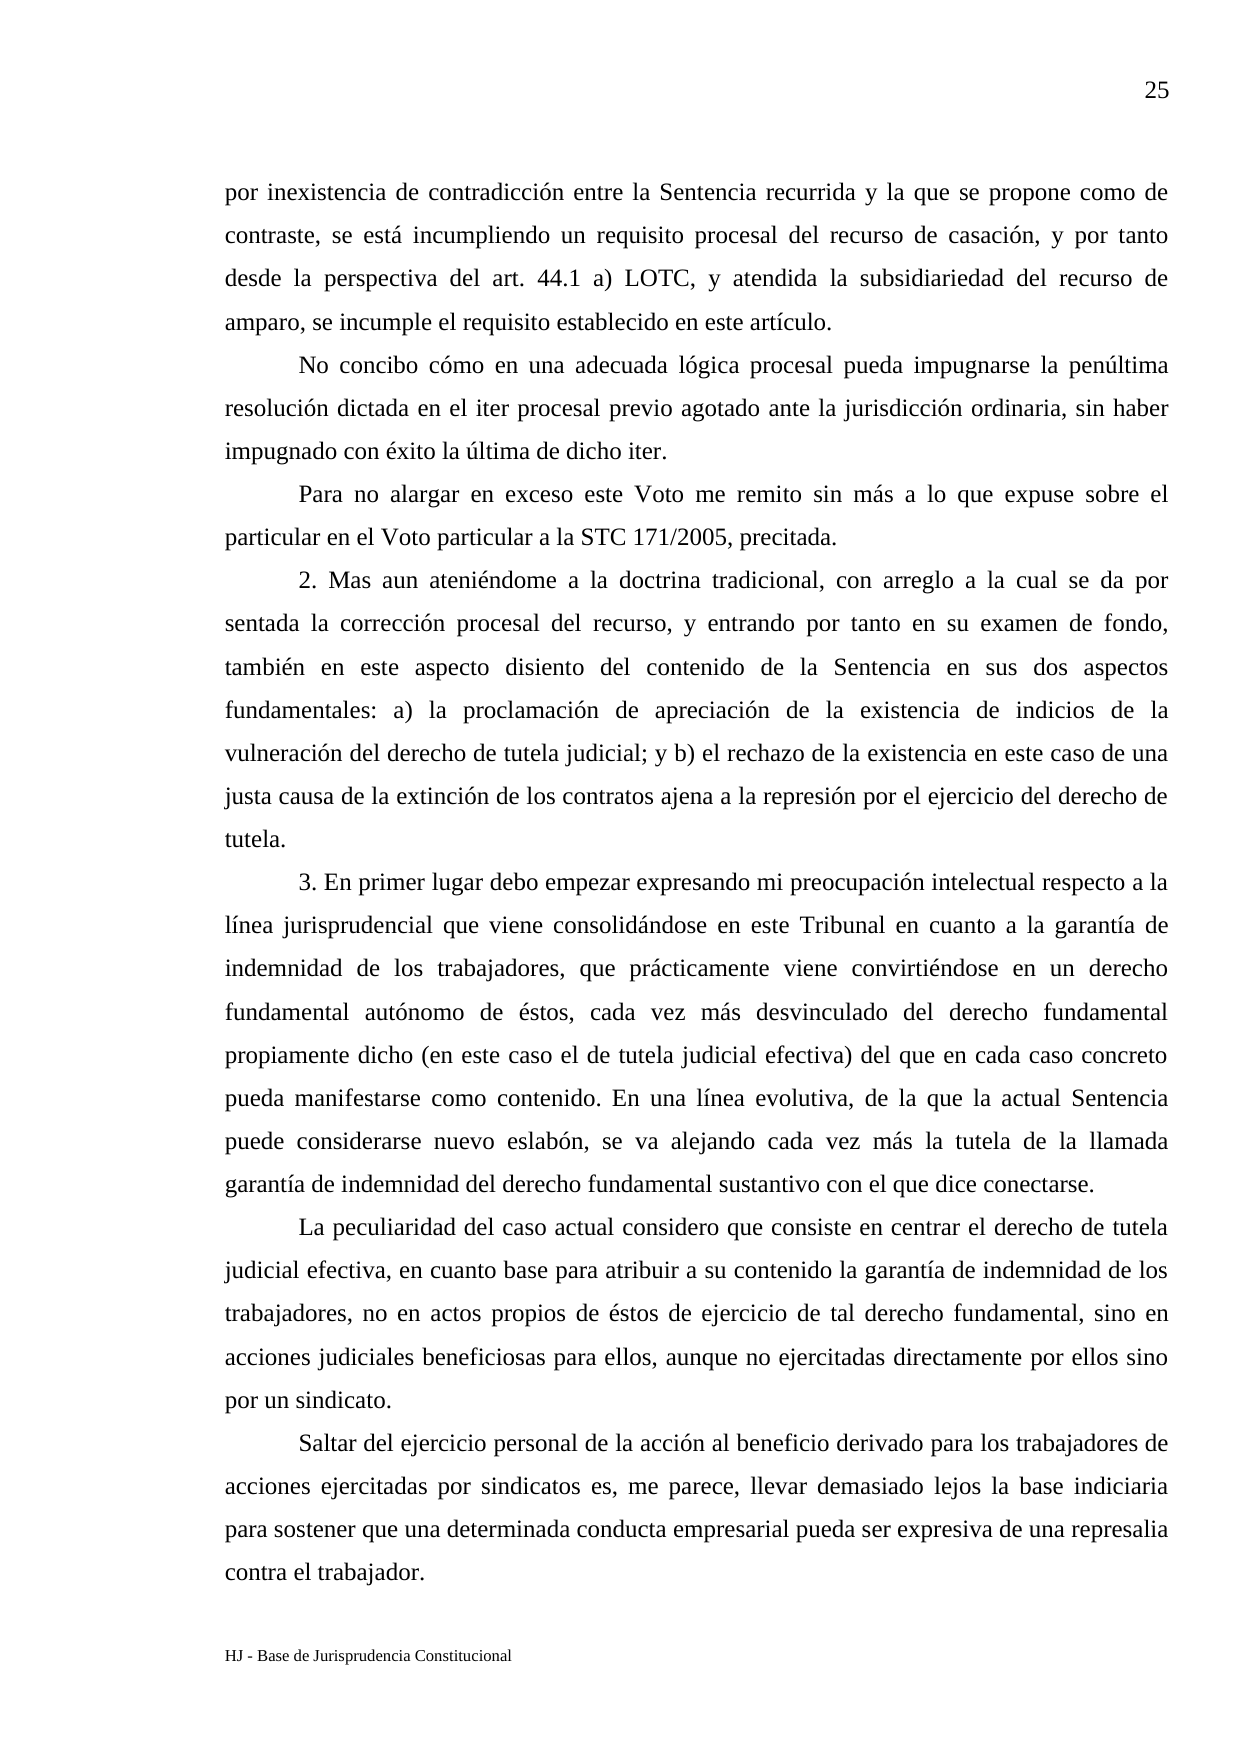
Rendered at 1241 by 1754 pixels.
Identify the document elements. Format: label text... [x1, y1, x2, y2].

text No concibo cómo en una adecuada lógica procesal pueda impugnarse la penúltima resolución dictada en el iter procesal previo agotado ante la jurisdicción ordinaria, sin haber impugnado con éxito la última de dicho iter. [224, 350, 1169, 465]
text Saltar del ejercicio personal de la acción al beneficio derivado para los trabajadores de acciones ejercitadas por sindicatos es, me parece, llevar demasiado lejos la base indiciaria para sostener que una determinada conducta empresarial pueda ser expresiva de una represalia contra el trabajador. [224, 1428, 1169, 1586]
text Para no alargar en exceso este Voto me remito sin más a lo que expuse sobre el particular en el Voto particular a la STC 171/2005, precitada. [224, 479, 1169, 551]
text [224, 177, 1169, 335]
text 2. Mas aun ateniéndome a la doctrina tradicional, con arreglo a la cual se da por sentada la corrección procesal del recurso, y entrando por tanto en su examen de fondo, también en este aspecto disiento del contenido de la Sentencia en sus dos aspectos fundamentales: a) la proclamación de apreciación de la existencia de indicios de la vulneración del derecho de tutela judicial; y b) el rechazo de la existencia en este caso de una justa causa de la extinción de los contratos ajena a la represión por el ejercicio del derecho de tutela. [224, 565, 1169, 853]
text La peculiaridad del caso actual considero que consiste en centrar el derecho de tutela judicial efectiva, en cuanto base para atribuir a su contenido la garantía de indemnidad de los trabajadores, no en actos propios de éstos de ejercicio de tal derecho fundamental, sino en acciones judiciales beneficiosas para ellos, aunque no ejercitadas directamente por ellos sino por un sindicato. [224, 1212, 1169, 1413]
text 3. En primer lugar debo empezar expresando mi preocupación intelectual respecto a la línea jurisprudencial que viene consolidándose en este Tribunal en cuanto a la garantía de indemnidad de los trabajadores, que prácticamente viene convirtiéndose en un derecho fundamental autónomo de éstos, cada vez más desvinculado del derecho fundamental propiamente dicho (en este caso el de tutela judicial efectiva) del que en cada caso concreto pueda manifestarse como contenido. En una línea evolutiva, de la que la actual Sentencia puede considerarse nuevo eslabón, se va alejando cada vez más la tutela de la llamada garantía de indemnidad del derecho fundamental sustantivo con el que dice conectarse. [224, 867, 1169, 1198]
